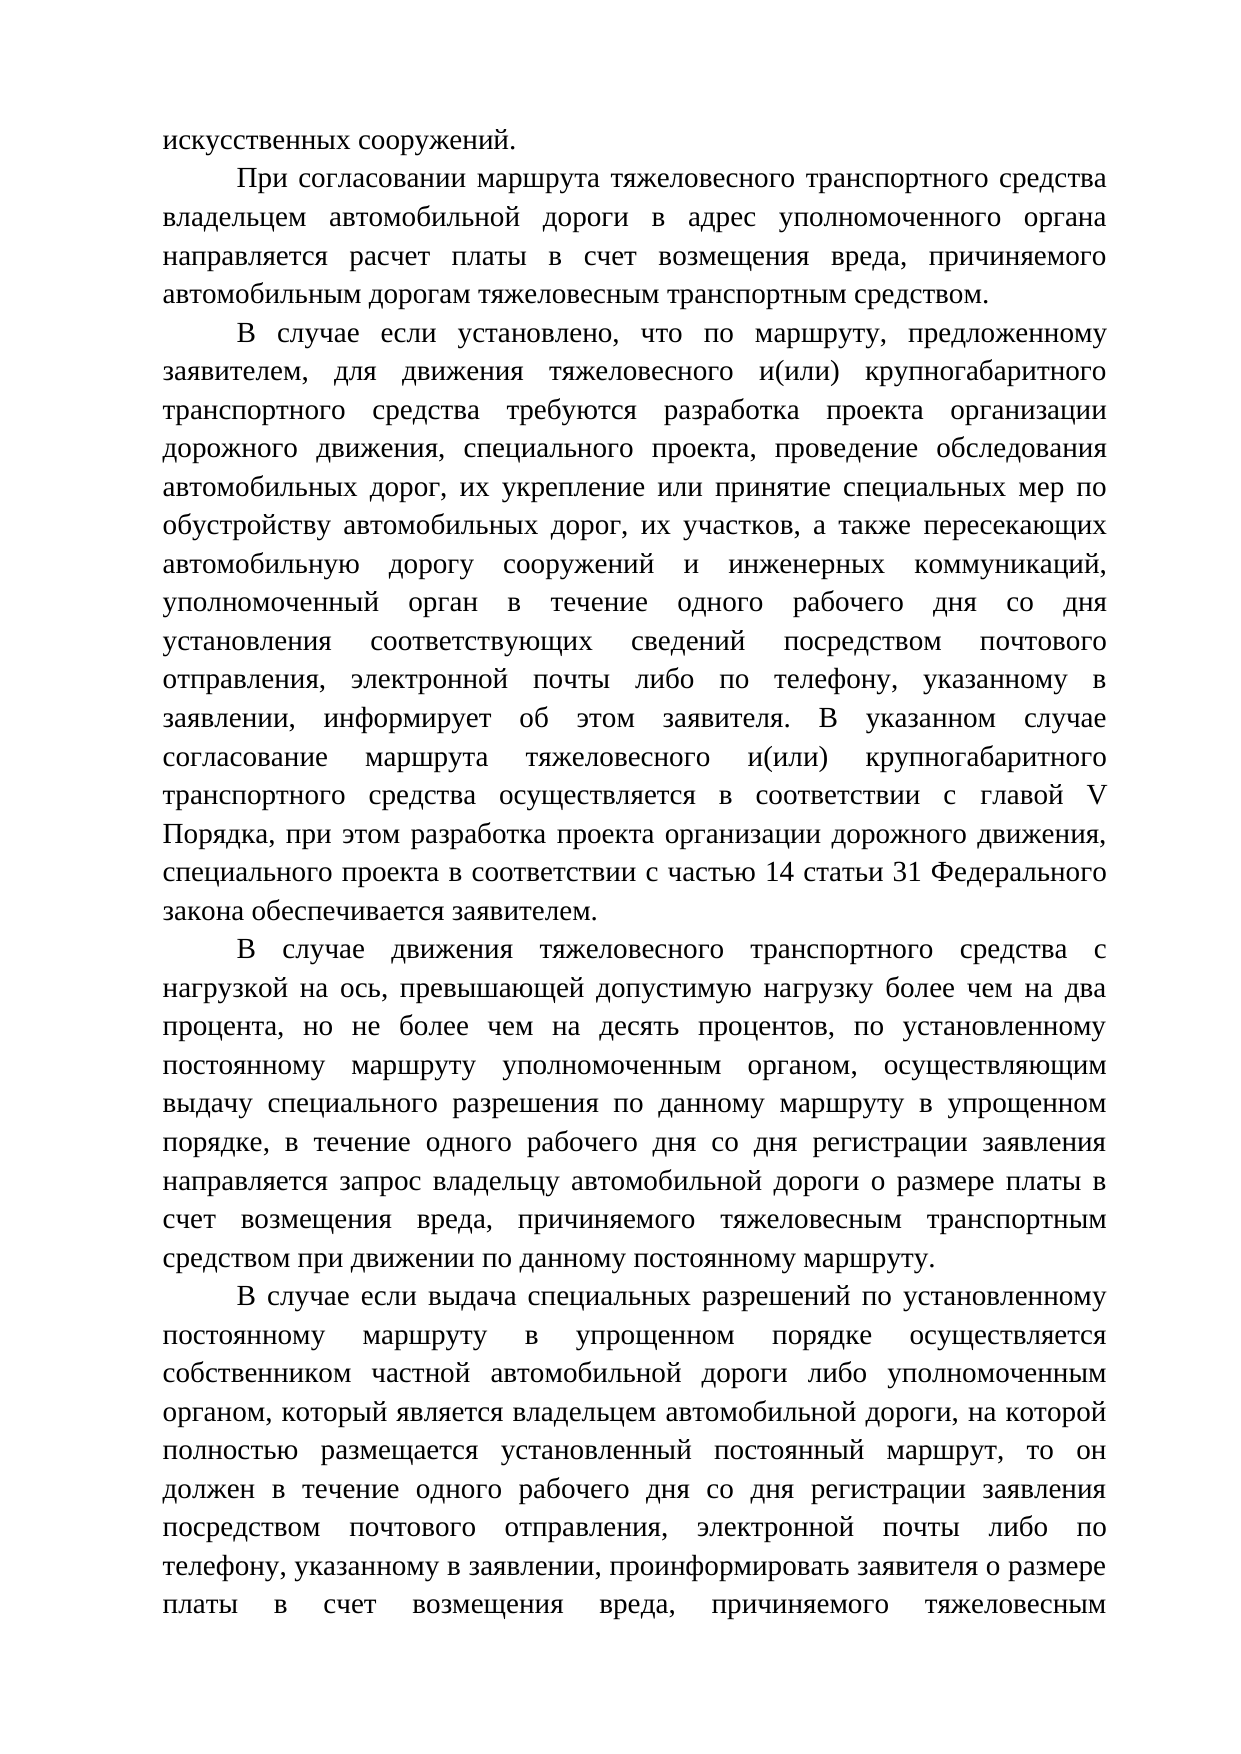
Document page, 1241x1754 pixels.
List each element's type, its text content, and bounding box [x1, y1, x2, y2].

text В случае движения тяжеловесного транспортного средства с нагрузкой на ось, превышающей допустимую нагрузку более чем на два процента, но не более чем на десять процентов, по установленному постоянному маршруту уполномоченным органом, осуществляющим выдачу специального разрешения по данному маршруту в упрощенном порядке, в течение одного рабочего дня со дня регистрации заявления направляется запрос владельцу автомобильной дороги о размере платы в счет возмещения вреда, причиняемого тяжеловесным транспортным средством при движении по данному постоянному маршруту. [162, 931, 1107, 1273]
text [162, 1278, 1107, 1620]
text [162, 122, 1107, 156]
text При согласовании маршрута тяжеловесного транспортного средства владельцем автомобильной дороги в адрес уполномоченного органа направляется расчет платы в счет возмещения вреда, причиняемого автомобильным дорогам тяжеловесным транспортным средством. [162, 161, 1107, 310]
text В случае если установлено, что по маршруту, предложенному заявителем, для движения тяжеловесного и(или) крупногабаритного транспортного средства требуются разработка проекта организации дорожного движения, специального проекта, проведение обследования автомобильных дорог, их укрепление или принятие специальных мер по обустройству автомобильных дорог, их участков, а также пересекающих автомобильную дорогу сооружений и инженерных коммуникаций, уполномоченный орган в течение одного рабочего дня со дня установления соответствующих сведений посредством почтового отправления, электронной почты либо по телефону, указанному в заявлении, информирует об этом заявителя. В указанном случае согласование маршрута тяжеловесного и(или) крупногабаритного транспортного средства осуществляется в соответствии с главой V Порядка, при этом разработка проекта организации дорожного движения, специального проекта в соответствии с частью 14 статьи 31 Федерального закона обеспечивается заявителем. [162, 315, 1107, 926]
